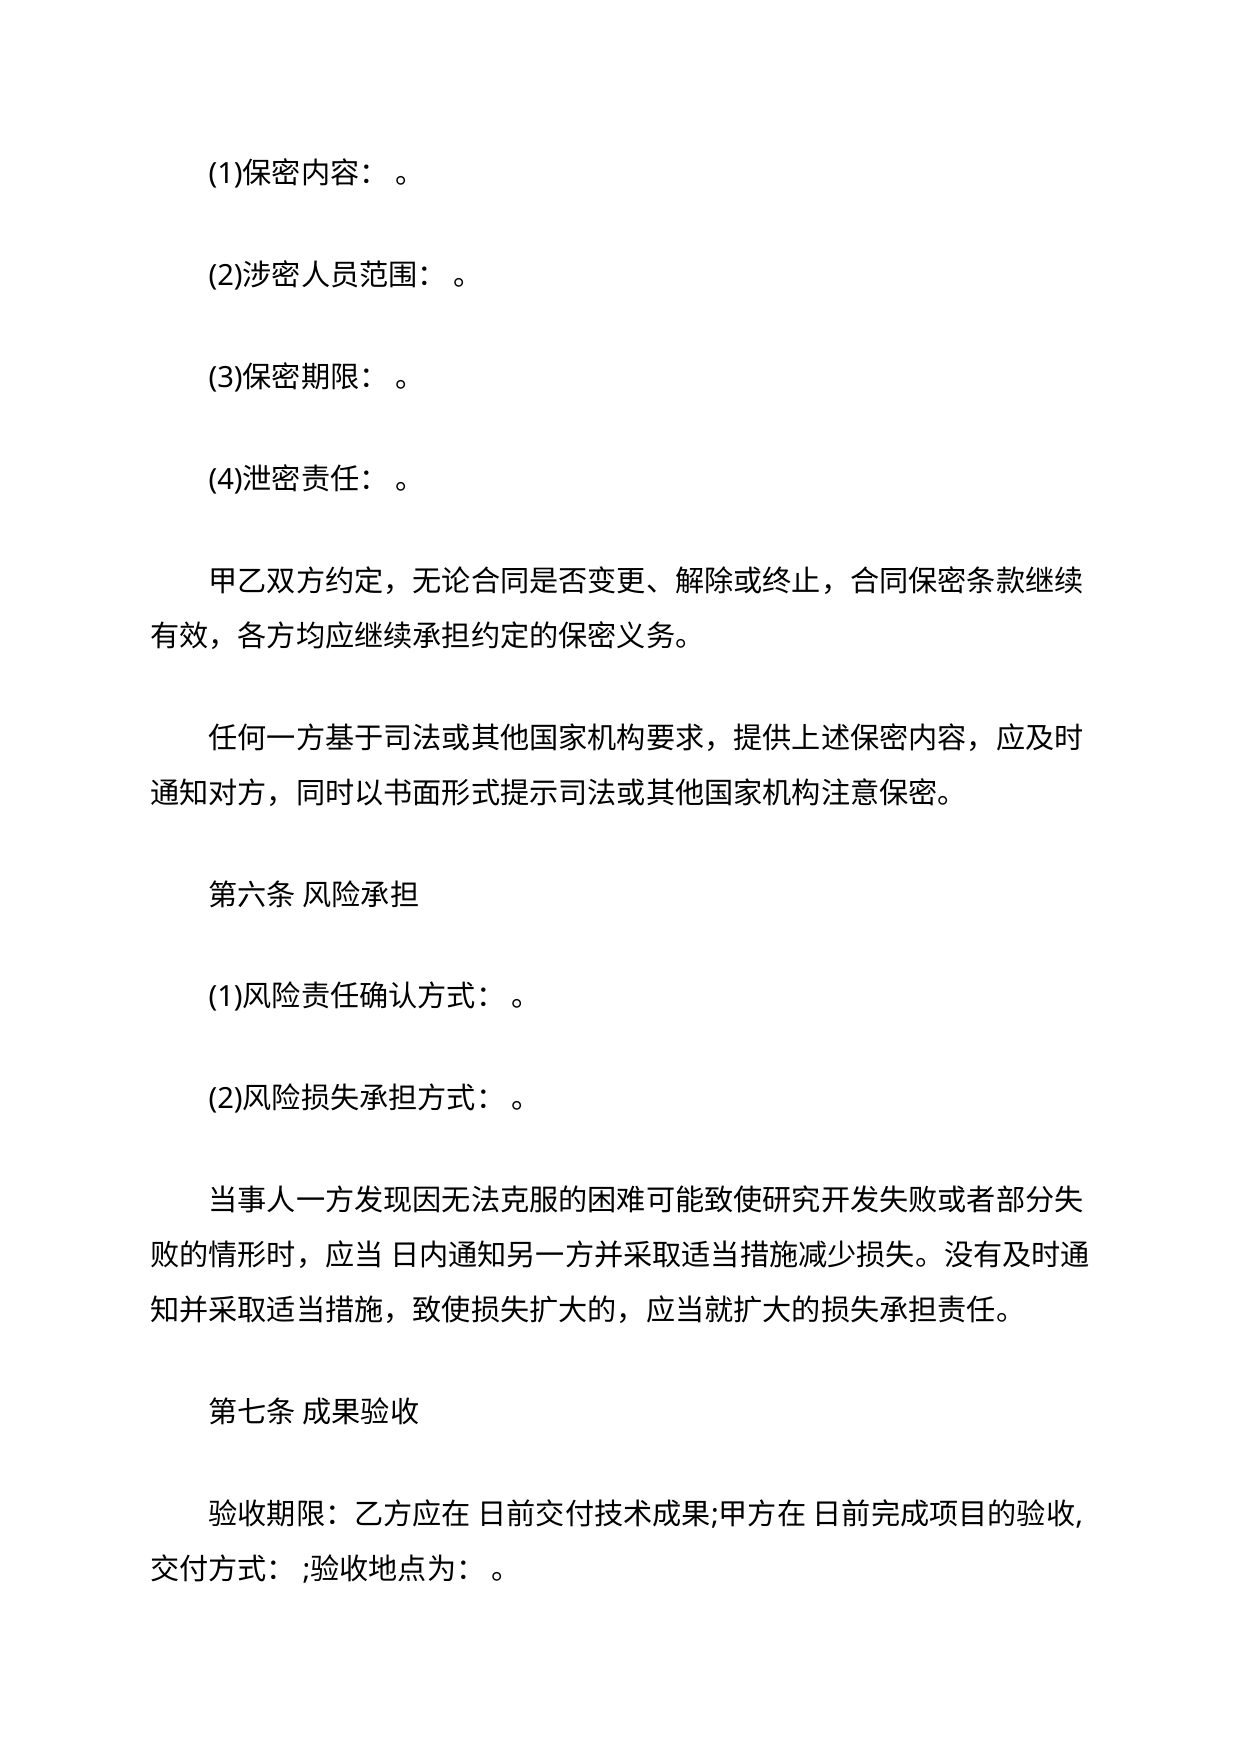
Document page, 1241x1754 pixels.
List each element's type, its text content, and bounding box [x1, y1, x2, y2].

text 任何一方基于司法或其他国家机构要求，提供上述保密内容，应及时通知对方，同时以书面形式提示司法或其他国家机构注意保密。 [150, 714, 1090, 812]
text 第六条 风险承担 [150, 871, 1090, 913]
text (3)保密期限： 。 [150, 354, 1090, 396]
text (2)风险损失承担方式： 。 [150, 1075, 1090, 1117]
text 验收期限：乙方应在 日前交付技术成果;甲方在 日前完成项目的验收,交付方式： ;验收地点为： 。 [150, 1490, 1090, 1588]
text 第七条 成果验收 [150, 1388, 1090, 1431]
text (4)泄密责任： 。 [150, 456, 1090, 498]
text 当事人一方发现因无法克服的困难可能致使研究开发失败或者部分失败的情形时，应当 日内通知另一方并采取适当措施减少损失。没有及时通知并采取适当措施，致使损失扩大的，应当就扩大的损失承担责任。 [150, 1177, 1090, 1329]
text (1)保密内容： 。 [150, 150, 1090, 192]
text (2)涉密人员范围： 。 [150, 252, 1090, 294]
text (1)风险责任确认方式： 。 [150, 973, 1090, 1015]
text 甲乙双方约定，无论合同是否变更、解除或终止，合同保密条款继续有效，各方均应继续承担约定的保密义务。 [150, 558, 1090, 655]
